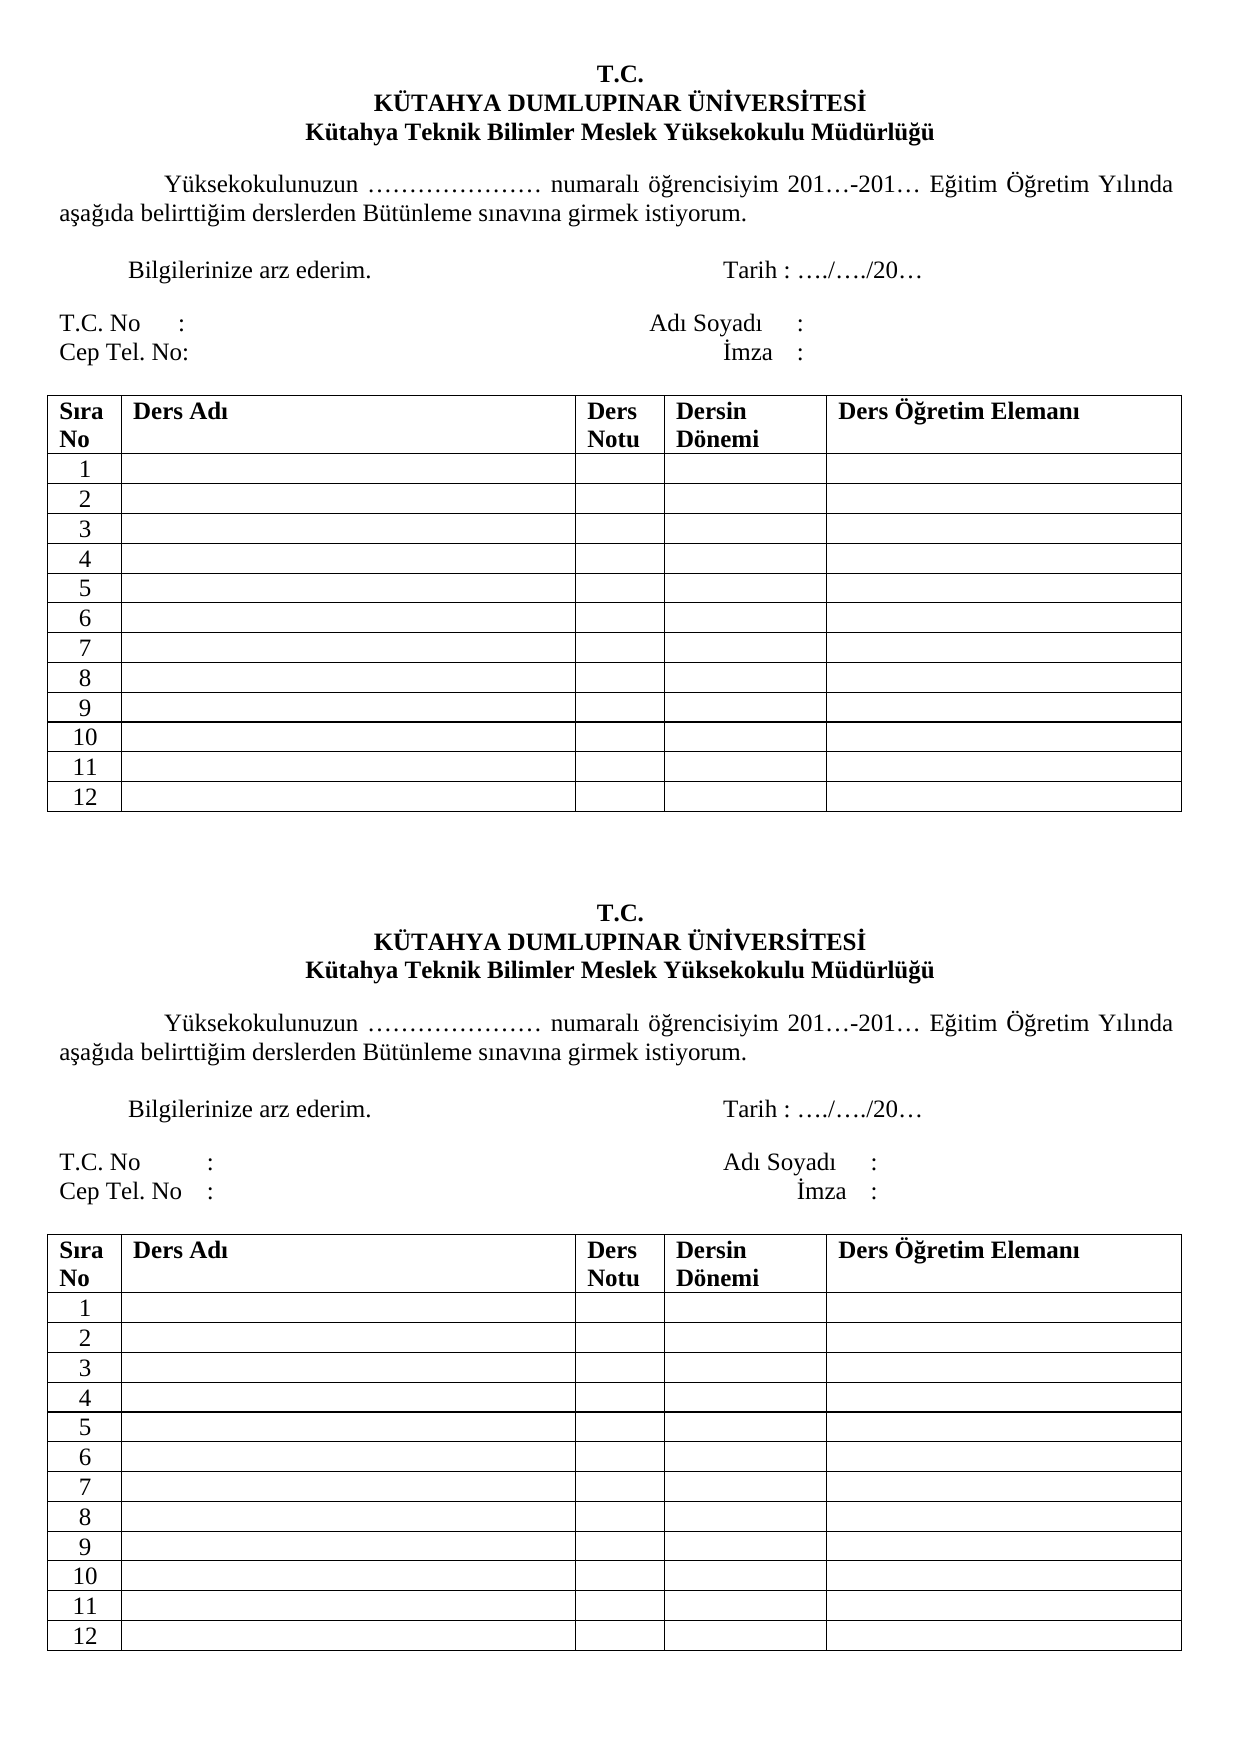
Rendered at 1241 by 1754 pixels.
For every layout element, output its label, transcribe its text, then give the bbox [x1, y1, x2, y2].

table_cell [122, 782, 575, 811]
table_cell [576, 1532, 664, 1560]
table_header Ders Notu [576, 396, 664, 453]
table_cell [665, 1293, 826, 1322]
table_cell [827, 752, 1181, 781]
table_cell [665, 484, 826, 513]
text T.C. No : Adı Soyadı : [59, 308, 1179, 337]
table_cell [827, 603, 1181, 632]
table_cell [122, 1591, 575, 1620]
text Cep Tel. No : İmza : [59, 1176, 1179, 1205]
table_cell [827, 1502, 1181, 1531]
table_cell [827, 1532, 1181, 1560]
table_cell [827, 1383, 1181, 1411]
table_cell [665, 1532, 826, 1560]
table_cell [665, 782, 826, 811]
table_cell 1 [48, 454, 121, 483]
table_cell [827, 1353, 1181, 1382]
table_cell [576, 782, 664, 811]
table_cell [665, 1502, 826, 1531]
table_cell [576, 544, 664, 572]
table_cell [576, 1323, 664, 1352]
text Kütahya Teknik Bilimler Meslek Yüksekokulu Müdürlüğü [65, 117, 1175, 145]
table_cell [576, 1621, 664, 1650]
text Kütahya Teknik Bilimler Meslek Yüksekokulu Müdürlüğü [65, 956, 1175, 984]
table_cell [576, 1383, 664, 1411]
table_header Dersin Dönemi [665, 396, 826, 453]
table_cell 11 [48, 752, 121, 781]
table_cell [665, 454, 826, 483]
table_cell [827, 1561, 1181, 1590]
table_cell [665, 1591, 826, 1620]
table_cell [665, 544, 826, 572]
table_cell 4 [48, 1383, 121, 1411]
table_cell [827, 544, 1181, 572]
table_header Dersin Dönemi [665, 1235, 826, 1292]
table_cell [827, 514, 1181, 543]
table_cell [827, 633, 1181, 662]
text Cep Tel. No: İmza : [59, 337, 1179, 366]
table_cell 2 [48, 484, 121, 513]
table_cell [827, 484, 1181, 513]
table_cell [665, 1413, 826, 1441]
table_cell [576, 484, 664, 513]
table_cell [576, 1293, 664, 1322]
table_cell 9 [48, 1532, 121, 1560]
table_cell [576, 693, 664, 721]
table_cell [576, 603, 664, 632]
table_cell [576, 574, 664, 602]
table_cell [122, 1532, 575, 1560]
table_cell [576, 1561, 664, 1590]
table_cell 3 [48, 1353, 121, 1382]
table_cell 2 [48, 1323, 121, 1352]
table_cell [576, 723, 664, 751]
table_cell [576, 1353, 664, 1382]
table_cell [122, 454, 575, 483]
table_cell [827, 1621, 1181, 1650]
table_cell [665, 514, 826, 543]
table_cell [576, 514, 664, 543]
table_cell [576, 663, 664, 692]
table_cell 1 [48, 1293, 121, 1322]
table_cell [122, 1442, 575, 1471]
table_cell [665, 723, 826, 751]
table_cell [122, 544, 575, 572]
table_header Ders Adı [122, 1235, 575, 1292]
table_cell [122, 752, 575, 781]
table_cell [827, 693, 1181, 721]
text T.C. No : Adı Soyadı : [59, 1147, 1179, 1176]
table_cell 12 [48, 1621, 121, 1650]
text Bilgilerinize arz ederim. Tarih : …./…./20… [59, 1094, 1179, 1123]
table_cell 8 [48, 1502, 121, 1531]
table_cell 6 [48, 1442, 121, 1471]
table_cell [122, 1353, 575, 1382]
table_cell [665, 1383, 826, 1411]
table_cell 4 [48, 544, 121, 572]
table_cell [827, 782, 1181, 811]
table_cell [827, 1472, 1181, 1501]
table_cell [576, 454, 664, 483]
table_cell 7 [48, 1472, 121, 1501]
table_cell [827, 663, 1181, 692]
table_cell [827, 1293, 1181, 1322]
table_cell 5 [48, 574, 121, 602]
table_cell [122, 633, 575, 662]
table_header Ders Öğretim Elemanı [827, 1235, 1181, 1292]
table_cell [827, 454, 1181, 483]
table_cell [576, 1413, 664, 1441]
table_cell 12 [48, 782, 121, 811]
table_cell [122, 1502, 575, 1531]
table_cell [576, 1591, 664, 1620]
table_cell [122, 1561, 575, 1590]
table_cell [576, 1442, 664, 1471]
table_cell [665, 663, 826, 692]
table_cell [122, 484, 575, 513]
text KÜTAHYA DUMLUPINAR ÜNİVERSİTESİ [65, 927, 1175, 956]
table_cell [827, 1413, 1181, 1441]
table_cell [576, 1472, 664, 1501]
table_cell [122, 603, 575, 632]
text Yüksekokulunuzun ………………… numaralı öğrencisiyim 201…-201… Eğitim Öğretim Yılında aşağıda belirttiğim derslerden Bütünleme sınavına girmek istiyorum. [59, 169, 1175, 227]
text Bilgilerinize arz ederim. Tarih : …./…./20… [59, 256, 1179, 284]
table_header Ders Öğretim Elemanı [827, 396, 1181, 453]
text T.C. [65, 898, 1175, 927]
table_cell [122, 1621, 575, 1650]
table_cell [576, 1502, 664, 1531]
table_cell 11 [48, 1591, 121, 1620]
table_cell [122, 1323, 575, 1352]
table_cell [827, 1323, 1181, 1352]
table_cell [827, 1442, 1181, 1471]
text KÜTAHYA DUMLUPINAR ÜNİVERSİTESİ [65, 88, 1175, 117]
table_cell [122, 693, 575, 721]
table_cell [665, 1472, 826, 1501]
table_cell [576, 633, 664, 662]
table_cell [665, 633, 826, 662]
table_cell 8 [48, 663, 121, 692]
table_cell 9 [48, 693, 121, 721]
table_cell [665, 1561, 826, 1590]
table_cell 6 [48, 603, 121, 632]
text Yüksekokulunuzun ………………… numaralı öğrencisiyim 201…-201… Eğitim Öğretim Yılında aşağıda belirttiğim derslerden Bütünleme sınavına girmek istiyorum. [59, 1008, 1175, 1066]
table_cell [665, 603, 826, 632]
table_cell [665, 1323, 826, 1352]
table_cell [827, 1591, 1181, 1620]
table_cell [665, 1353, 826, 1382]
table_cell 7 [48, 633, 121, 662]
table_cell [665, 1442, 826, 1471]
table_cell [122, 1413, 575, 1441]
table_cell [665, 1621, 826, 1650]
table_cell [122, 514, 575, 543]
table_cell [576, 752, 664, 781]
table_header Ders Adı [122, 396, 575, 453]
table_cell [122, 1383, 575, 1411]
table_cell [122, 574, 575, 602]
table_cell 10 [48, 723, 121, 751]
table_cell [665, 574, 826, 602]
table_cell 5 [48, 1413, 121, 1441]
table_cell [122, 1293, 575, 1322]
table_cell 10 [48, 1561, 121, 1590]
text T.C. [65, 59, 1175, 88]
table_header Sıra No [48, 1235, 121, 1292]
table_header Ders Notu [576, 1235, 664, 1292]
table_cell [122, 1472, 575, 1501]
table_cell [827, 723, 1181, 751]
table_cell [827, 574, 1181, 602]
table_cell [665, 693, 826, 721]
table_cell [665, 752, 826, 781]
table_cell [122, 663, 575, 692]
table_cell [122, 723, 575, 751]
table_cell 3 [48, 514, 121, 543]
table_header Sıra No [48, 396, 121, 453]
